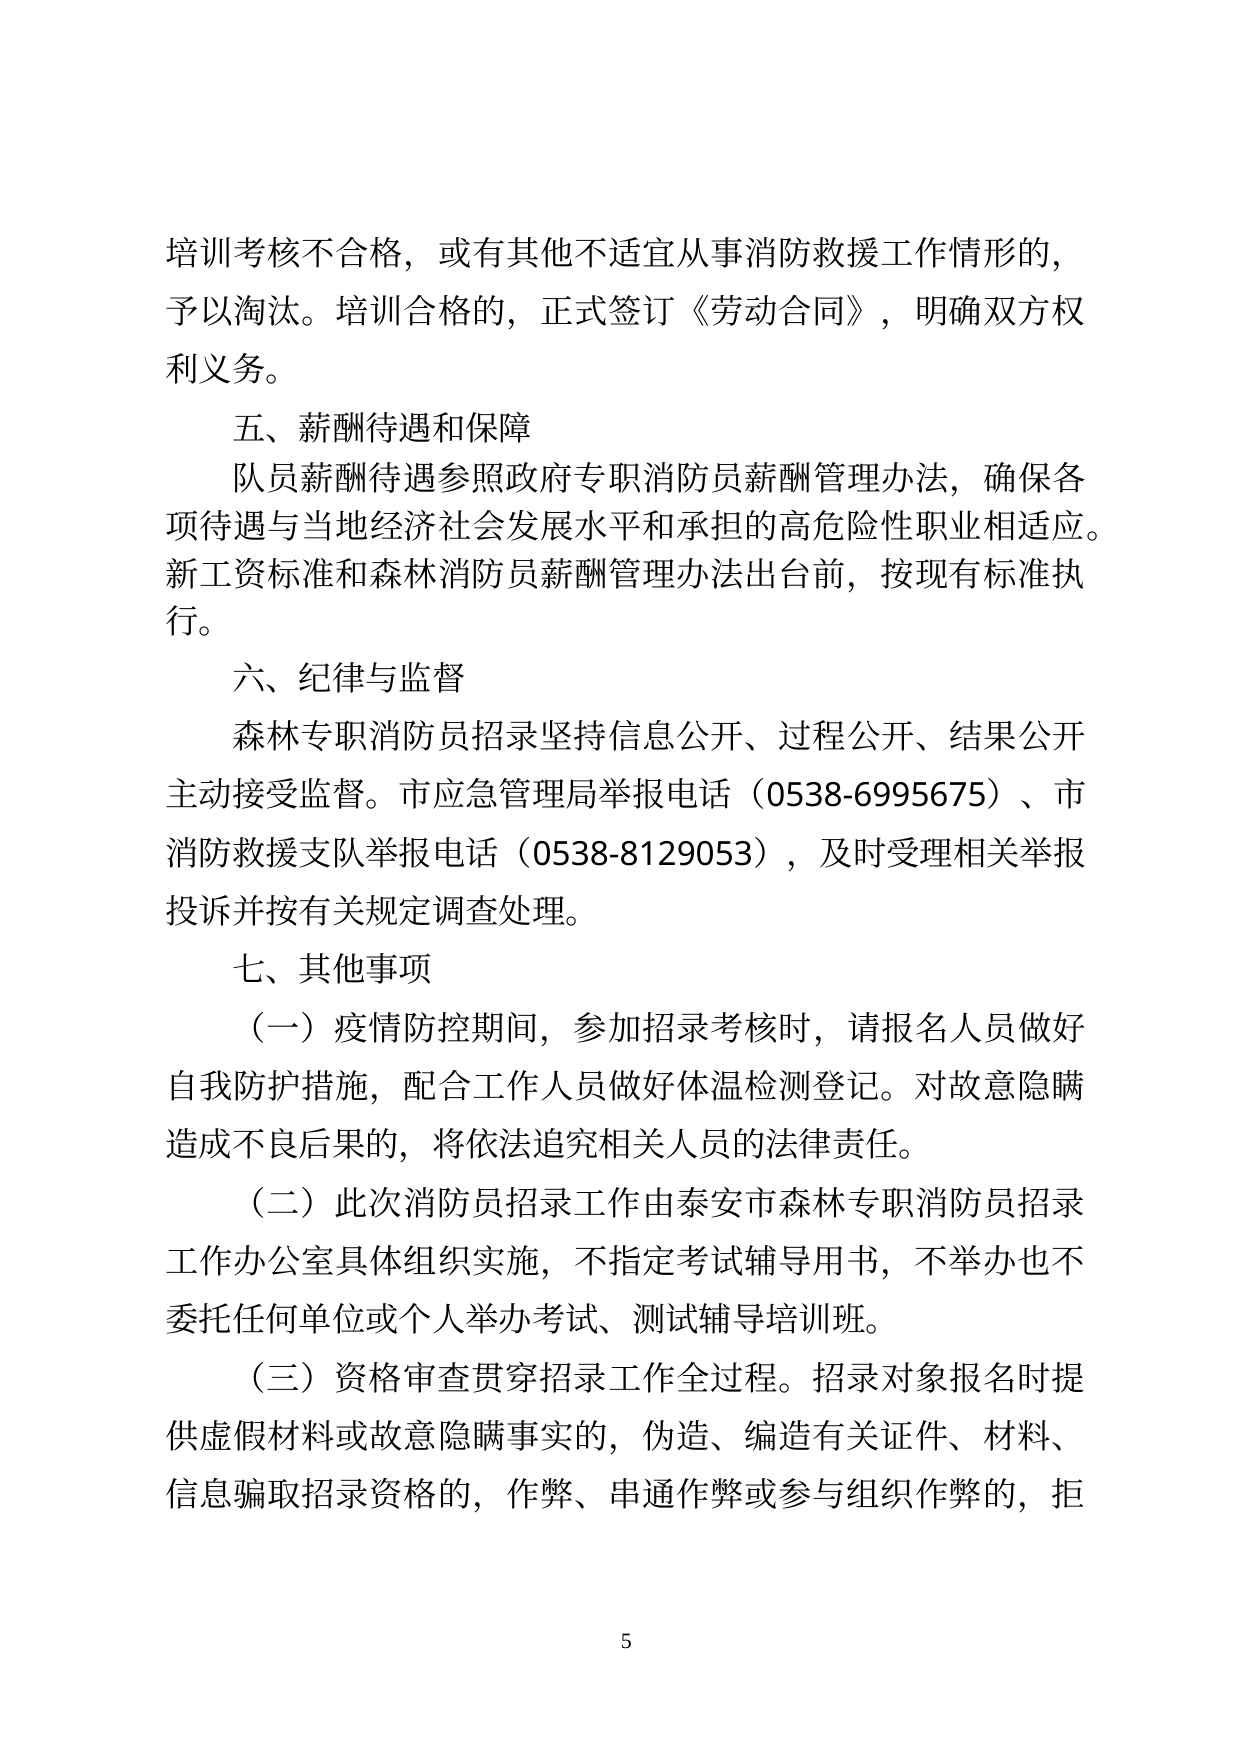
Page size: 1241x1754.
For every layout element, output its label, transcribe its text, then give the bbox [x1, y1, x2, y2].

text 五、薪酬待遇和保障 [165, 393, 1087, 452]
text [165, 1343, 1087, 1518]
text 森林专职消防员招录坚持信息公开、过程公开、结果公开，主动接受监督。市应急管理局举报电话（0538-6995675）、市消防救援支队举报电话（0538-8129053），及时受理相关举报投诉并按有关规定调查处理。 [165, 702, 1087, 935]
text 六、纪律与监督 [165, 643, 1087, 702]
text 队员薪酬待遇参照政府专职消防员薪酬管理办法，确保各项待遇与当地经济社会发展水平和承担的高危险性职业相适应。新工资标准和森林消防员薪酬管理办法出台前，按现有标准执行。 [165, 452, 1087, 643]
text （二）此次消防员招录工作由泰安市森林专职消防员招录工作办公室具体组织实施，不指定考试辅导用书，不举办也不委托任何单位或个人举办考试、测试辅导培训班。 [165, 1168, 1087, 1343]
text （一）疫情防控期间，参加招录考核时，请报名人员做好自我防护措施，配合工作人员做好体温检测登记。对故意隐瞒造成不良后果的，将依法追究相关人员的法律责任。 [165, 993, 1087, 1168]
text 七、其他事项 [165, 935, 1087, 993]
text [165, 218, 1087, 393]
